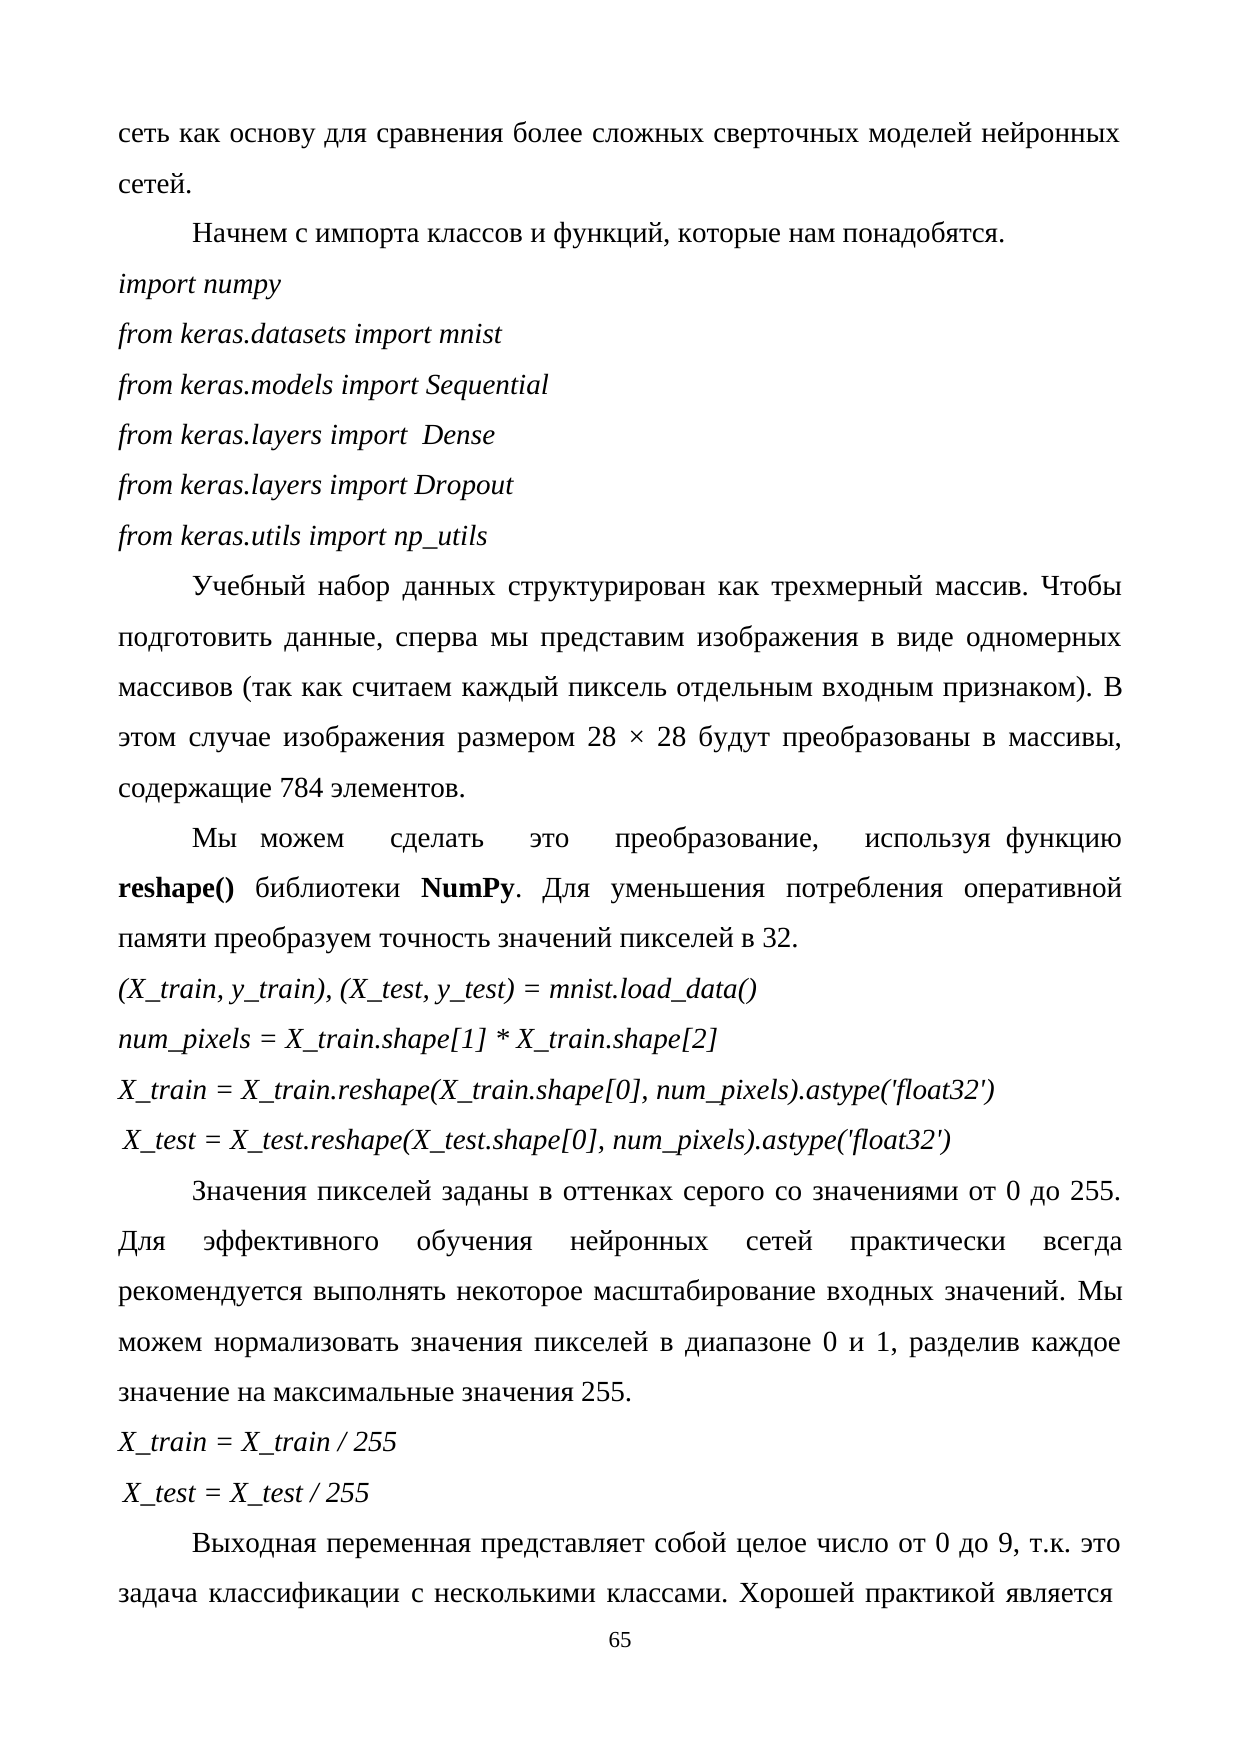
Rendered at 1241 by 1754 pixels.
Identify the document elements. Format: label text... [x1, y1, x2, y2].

text X_train = X_train / 255 X_test = X_test / 255 [118, 1424, 397, 1508]
text Начнем с импорта классов и функций, которые нам понадобятся. [192, 217, 1140, 249]
text from keras.datasets import mnist from keras.models import Sequential from keras.layers import Dense from keras.layers import Dropout from keras.utils import np_utils [118, 317, 549, 551]
text сеть как основу для сравнения более сложных сверточных моделей нейронных сетей. [118, 115, 1140, 199]
text (X_train, y_train), (X_test, y_test) = mnist.load_data() num_pixels = X_train.shape[1] * X_train.shape[2] [118, 971, 759, 1055]
text Выходная переменная представляет собой целое число от 0 до 9, т.к. это задача классификации с несколькими классами. Хорошей практикой является [118, 1525, 1122, 1609]
text Учебный набор данных структурирован как трехмерный массив. Чтобы подготовить данные, сперва мы представим изображения в виде одномерных массивов (так как считаем каждый пиксель отдельным входным признаком). В этом случае изображения размером 28 × 28 будут преобразованы в массивы, содержащие 784 элементов. [118, 568, 1123, 803]
text Мы можем сделать это преобразование, используя функцию reshape() библиотеки NumPy. Для уменьшения потребления оперативной памяти преобразуем точность значений пикселей в 32. [118, 820, 1122, 954]
text import numpy [118, 266, 1140, 300]
text X_train = X_train.reshape(X_train.shape[0], num_pixels).astype('float32') X_test = X_test.reshape(X_test.shape[0], num_pixels).astype('float32') [118, 1072, 997, 1156]
text Значения пикселей заданы в оттенках серого со значениями от 0 до 255. Для эффективного обучения нейронных сетей практически всегда рекомендуется выполнять некоторое масштабирование входных значений. Мы можем нормализовать значения пикселей в диапазоне 0 и 1, разделив каждое значение на максимальные значения 255. [118, 1173, 1123, 1408]
